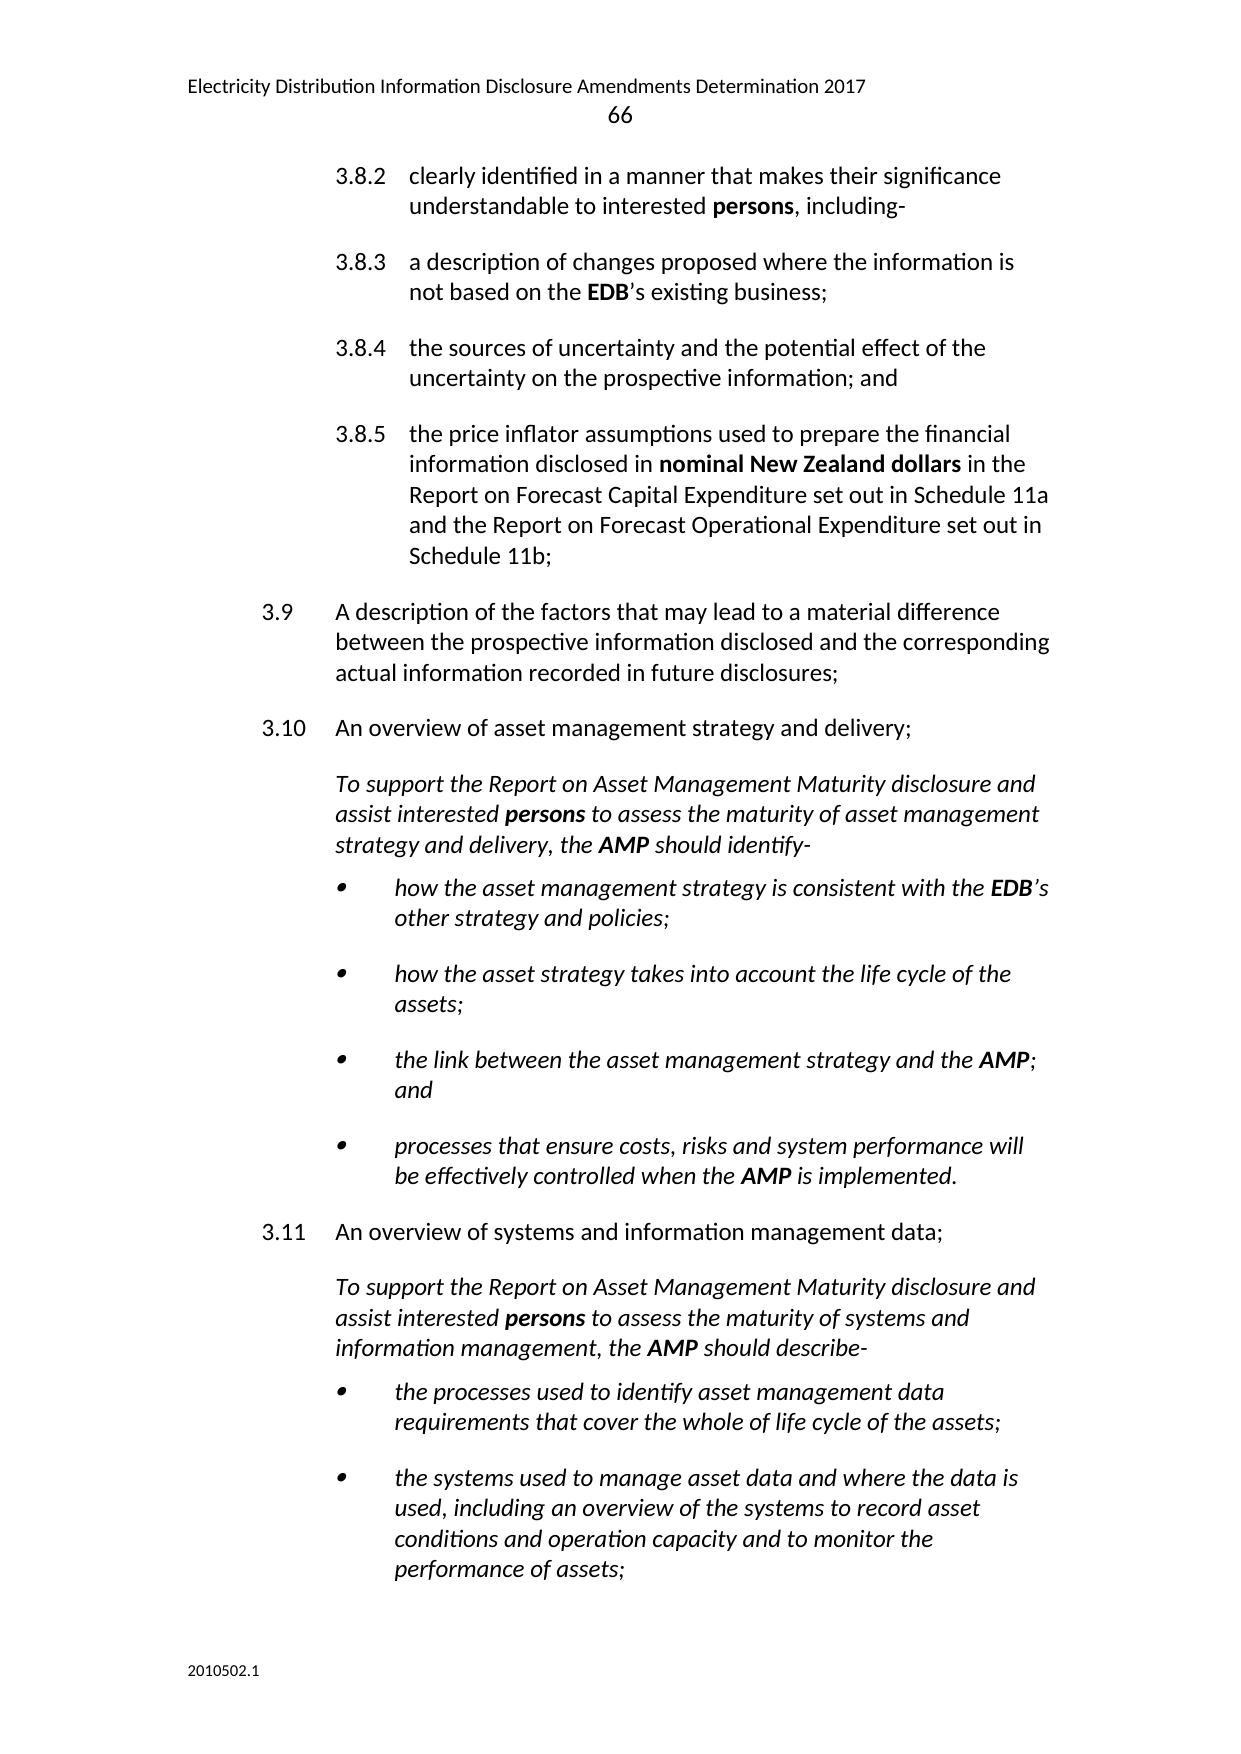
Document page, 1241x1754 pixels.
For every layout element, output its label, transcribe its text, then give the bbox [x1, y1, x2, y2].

list how the asset management strategy is consistent with the EDB’s other strategy and policies; [335, 872, 1053, 933]
list the systems used to manage asset data and where the data is used, including an overview of the systems to record asset conditions and operation capacity and to monitor the performance of assets; [335, 1462, 1053, 1584]
list An overview of asset management strategy and delivery; [261, 712, 1053, 743]
list processes that ensure costs, risks and system performance will be effectively controlled when the AMP is implemented. [335, 1130, 1053, 1191]
list the link between the asset management strategy and the AMP; and [335, 1044, 1053, 1105]
list the processes used to identify asset management data requirements that cover the whole of life cycle of the assets; [335, 1376, 1053, 1437]
list An overview of systems and information management data; [261, 1216, 1053, 1247]
list how the asset strategy takes into account the life cycle of the assets; [335, 958, 1053, 1019]
list clearly identified in a manner that makes their significance understandable to interested persons, including- [335, 160, 1053, 221]
list the price inflator assumptions used to prepare the financial information disclosed in nominal New Zealand dollars in the Report on Forecast Capital Expenditure set out in Schedule 11a and the Report on Forecast Operational Expenditure set out in Schedule 11b; [335, 418, 1053, 571]
list A description of the factors that may lead to a material difference between the prospective information disclosed and the corresponding actual information recorded in future disclosures; [261, 596, 1053, 687]
list the sources of uncertainty and the potential effect of the uncertainty on the prospective information; and [335, 332, 1053, 393]
text To support the Report on Asset Management Maturity disclosure and assist interested persons to assess the maturity of systems and information management, the AMP should describe- [335, 1272, 1053, 1363]
list a description of changes proposed where the information is not based on the EDB’s existing business; [335, 246, 1053, 307]
text To support the Report on Asset Management Maturity disclosure and assist interested persons to assess the maturity of asset management strategy and delivery, the AMP should identify- [335, 768, 1053, 859]
